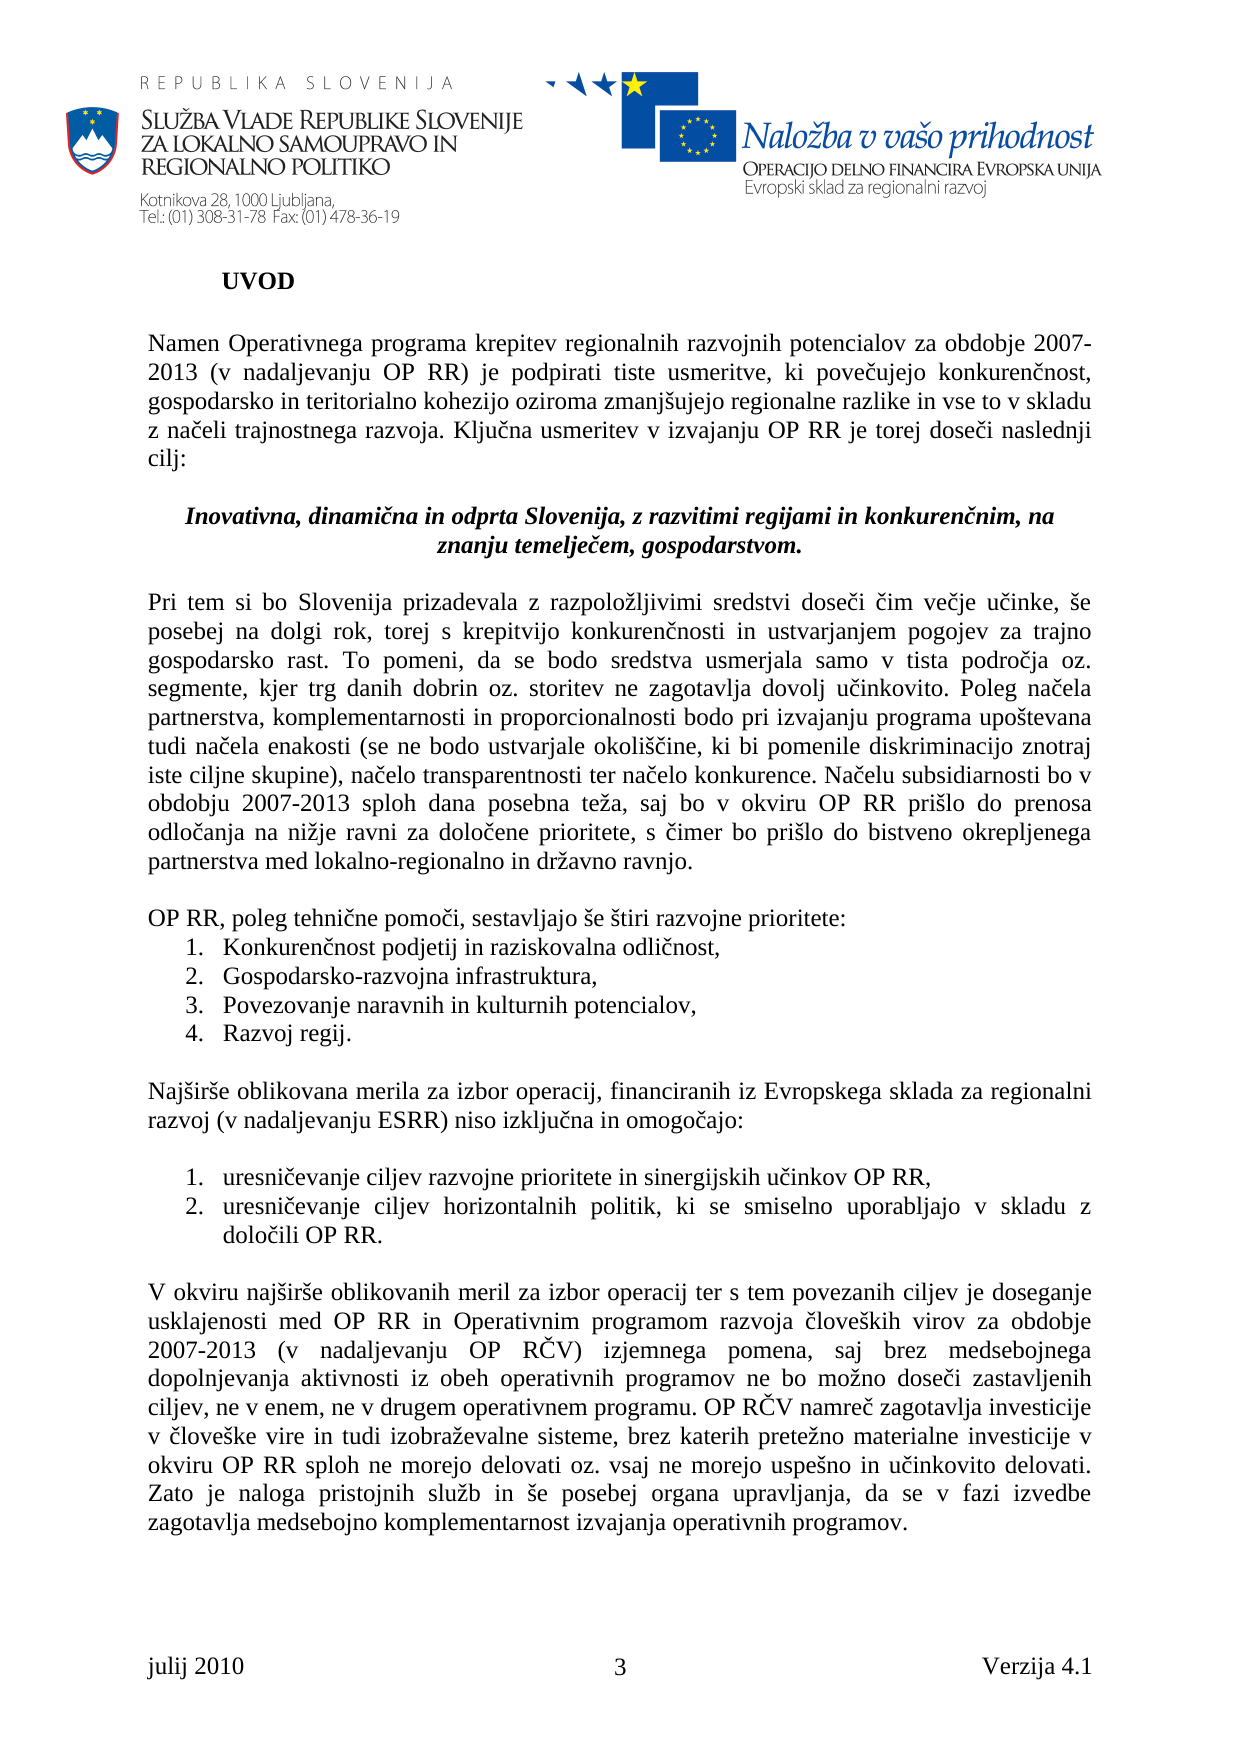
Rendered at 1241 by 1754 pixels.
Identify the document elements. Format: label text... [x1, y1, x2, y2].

list Povezovanje naravnih in kulturnih potencialov, [185, 990, 1093, 1018]
text UVOD [221, 266, 1093, 295]
text OP RR, poleg tehnične pomoči, sestavljajo še štiri razvojne prioritete: [148, 903, 1093, 932]
list uresničevanje ciljev razvojne prioritete in sinergijskih učinkov OP RR, [185, 1162, 1093, 1191]
text Namen Operativnega programa krepitev regionalnih razvojnih potencialov za obdobje 2007-2013 (v nadaljevanju OP RR) je podpirati tiste usmeritve, ki povečujejo konkurenčnost, gospodarsko in teritorialno kohezijo oziroma zmanjšujejo regionalne razlike in vse to v skladu z načeli trajnostnega razvoja. Ključna usmeritev v izvajanju OP RR je torej doseči naslednji cilj: [148, 328, 1093, 472]
list Gospodarsko-razvojna infrastruktura, [185, 961, 1093, 990]
text Inovativna, dinamična in odprta Slovenija, z razvitimi regijami in konkurenčnim, na znanju temelječem, gospodarstvom. [148, 501, 1093, 558]
text Pri tem si bo Slovenija prizadevala z razpoložljivimi sredstvi doseči čim večje učinke, še posebej na dolgi rok, torej s krepitvijo konkurenčnosti in ustvarjanjem pogojev za trajno gospodarsko rast. To pomeni, da se bodo sredstva usmerjala samo v tista področja oz. segmente, kjer trg danih dobrin oz. storitev ne zagotavlja dovolj učinkovito. Poleg načela partnerstva, komplementarnosti in proporcionalnosti bodo pri izvajanju programa upoštevana tudi načela enakosti (se ne bodo ustvarjale okoliščine, ki bi pomenile diskriminacijo znotraj iste ciljne skupine), načelo transparentnosti ter načelo konkurence. Načelu subsidiarnosti bo v obdobju 2007-2013 sploh dana posebna teža, saj bo v okviru OP RR prišlo do prenosa odločanja na nižje ravni za določene prioritete, s čimer bo prišlo do bistveno okrepljenega partnerstva med lokalno-regionalno in državno ravnjo. [148, 587, 1093, 875]
text Najširše oblikovana merila za izbor operacij, financiranih iz Evropskega sklada za regionalni razvoj (v nadaljevanju ESRR) niso izključna in omogočajo: [148, 1076, 1093, 1133]
list Razvoj regij. [185, 1018, 1093, 1047]
list uresničevanje ciljev horizontalnih politik, ki se smiselno uporabljajo v skladu z določili OP RR. [185, 1191, 1093, 1248]
list Konkurenčnost podjetij in raziskovalna odličnost, [185, 932, 1093, 961]
text V okviru najširše oblikovanih meril za izbor operacij ter s tem povezanih ciljev je doseganje usklajenosti med OP RR in Operativnim programom razvoja človeških virov za obdobje 2007-2013 (v nadaljevanju OP RČV) izjemnega pomena, saj brez medsebojnega dopolnjevanja aktivnosti iz obeh operativnih programov ne bo možno doseči zastavljenih ciljev, ne v enem, ne v drugem operativnem programu. OP RČV namreč zagotavlja investicije v človeške vire in tudi izobraževalne sisteme, brez katerih pretežno materialne investicije v okviru OP RR sploh ne morejo delovati oz. vsaj ne morejo uspešno in učinkovito delovati. Zato je naloga pristojnih služb in še posebej organa upravljanja, da se v fazi izvedbe zagotavlja medsebojno komplementarnost izvajanja operativnih programov. [148, 1277, 1093, 1536]
picture [53, 37, 1179, 238]
